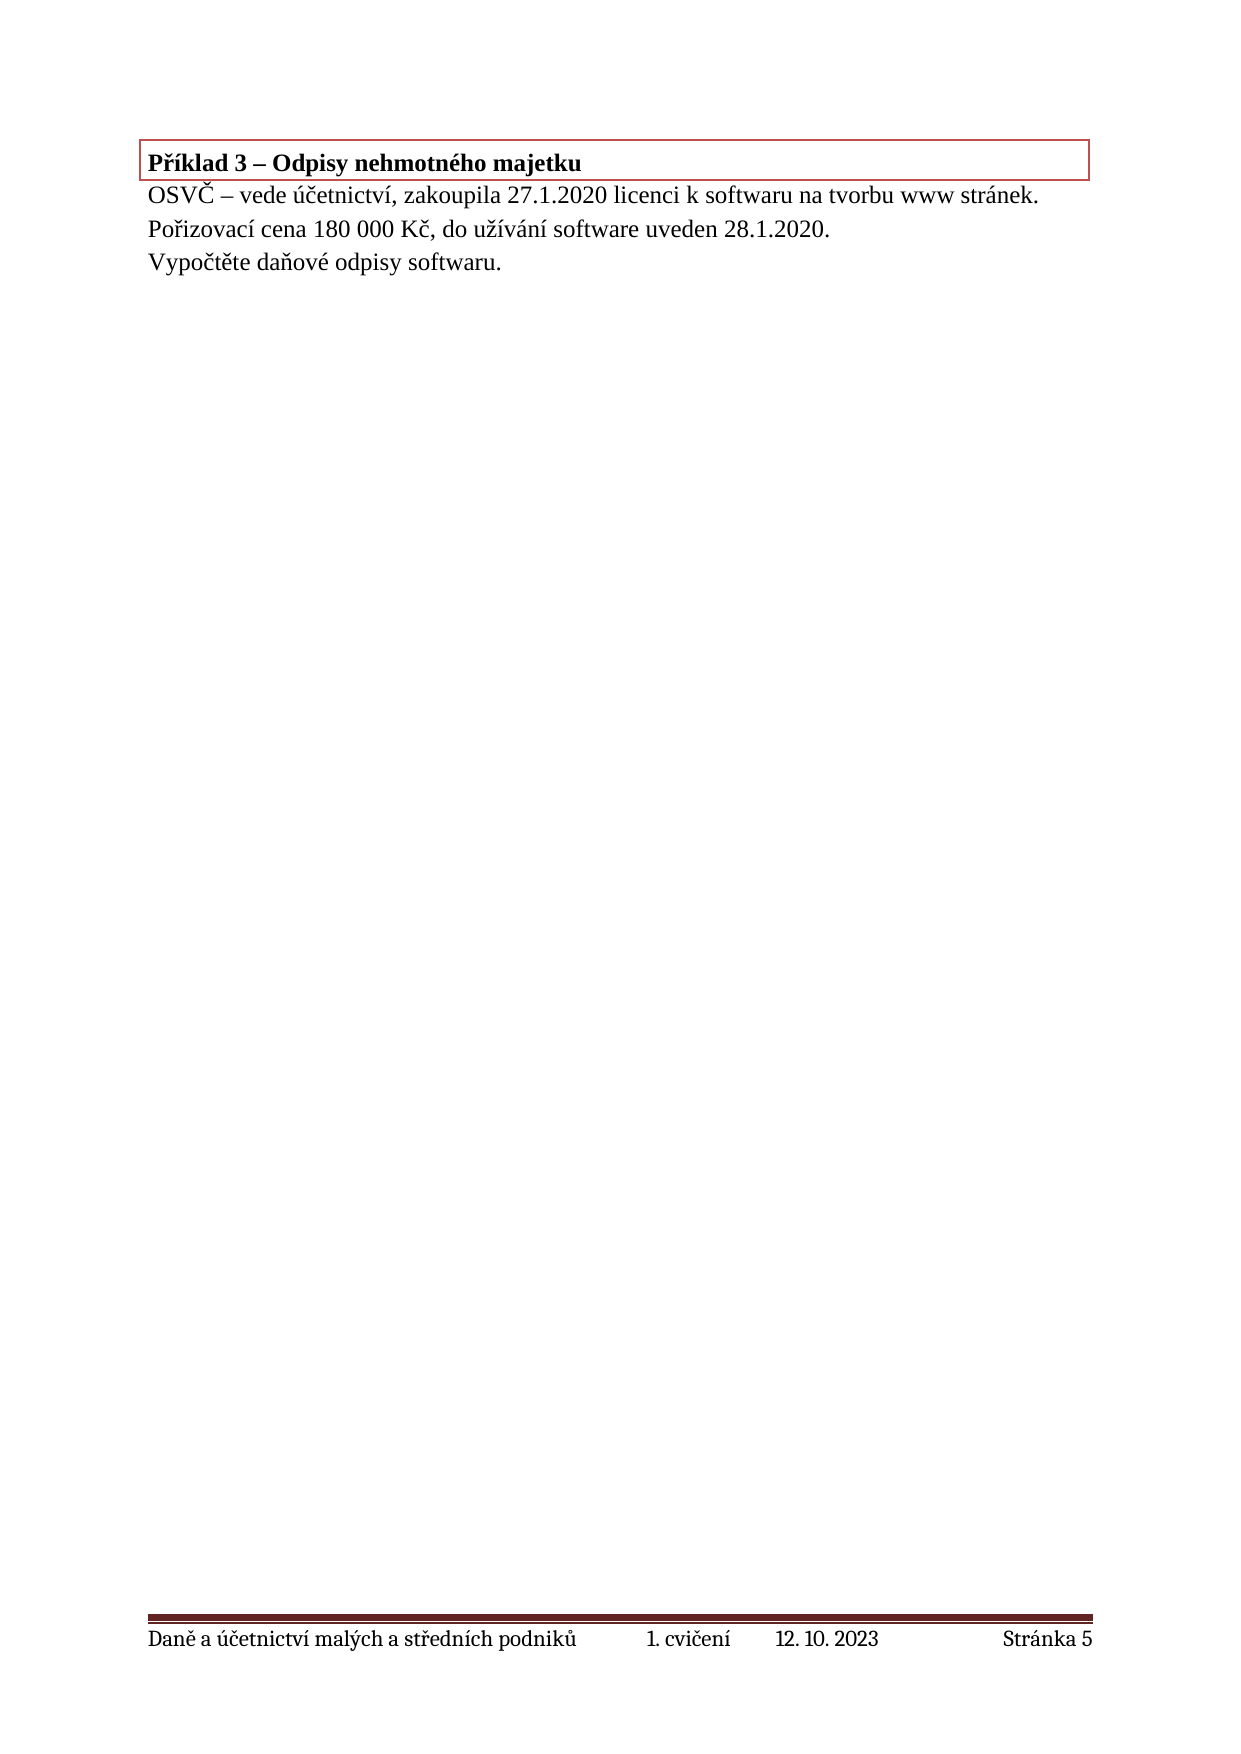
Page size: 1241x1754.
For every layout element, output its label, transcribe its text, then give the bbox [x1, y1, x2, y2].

text Příklad 3 – Odpisy nehmotného majetku [148, 148, 1088, 176]
text OSVČ – vede účetnictví, zakoupila 27.1.2020 licenci k softwaru na tvorbu www stránek. Pořizovací cena 180 000 Kč, do užívání software uveden 28.1.2020. [148, 181, 1093, 242]
text Vypočtěte daňové odpisy softwaru. [148, 247, 1093, 275]
